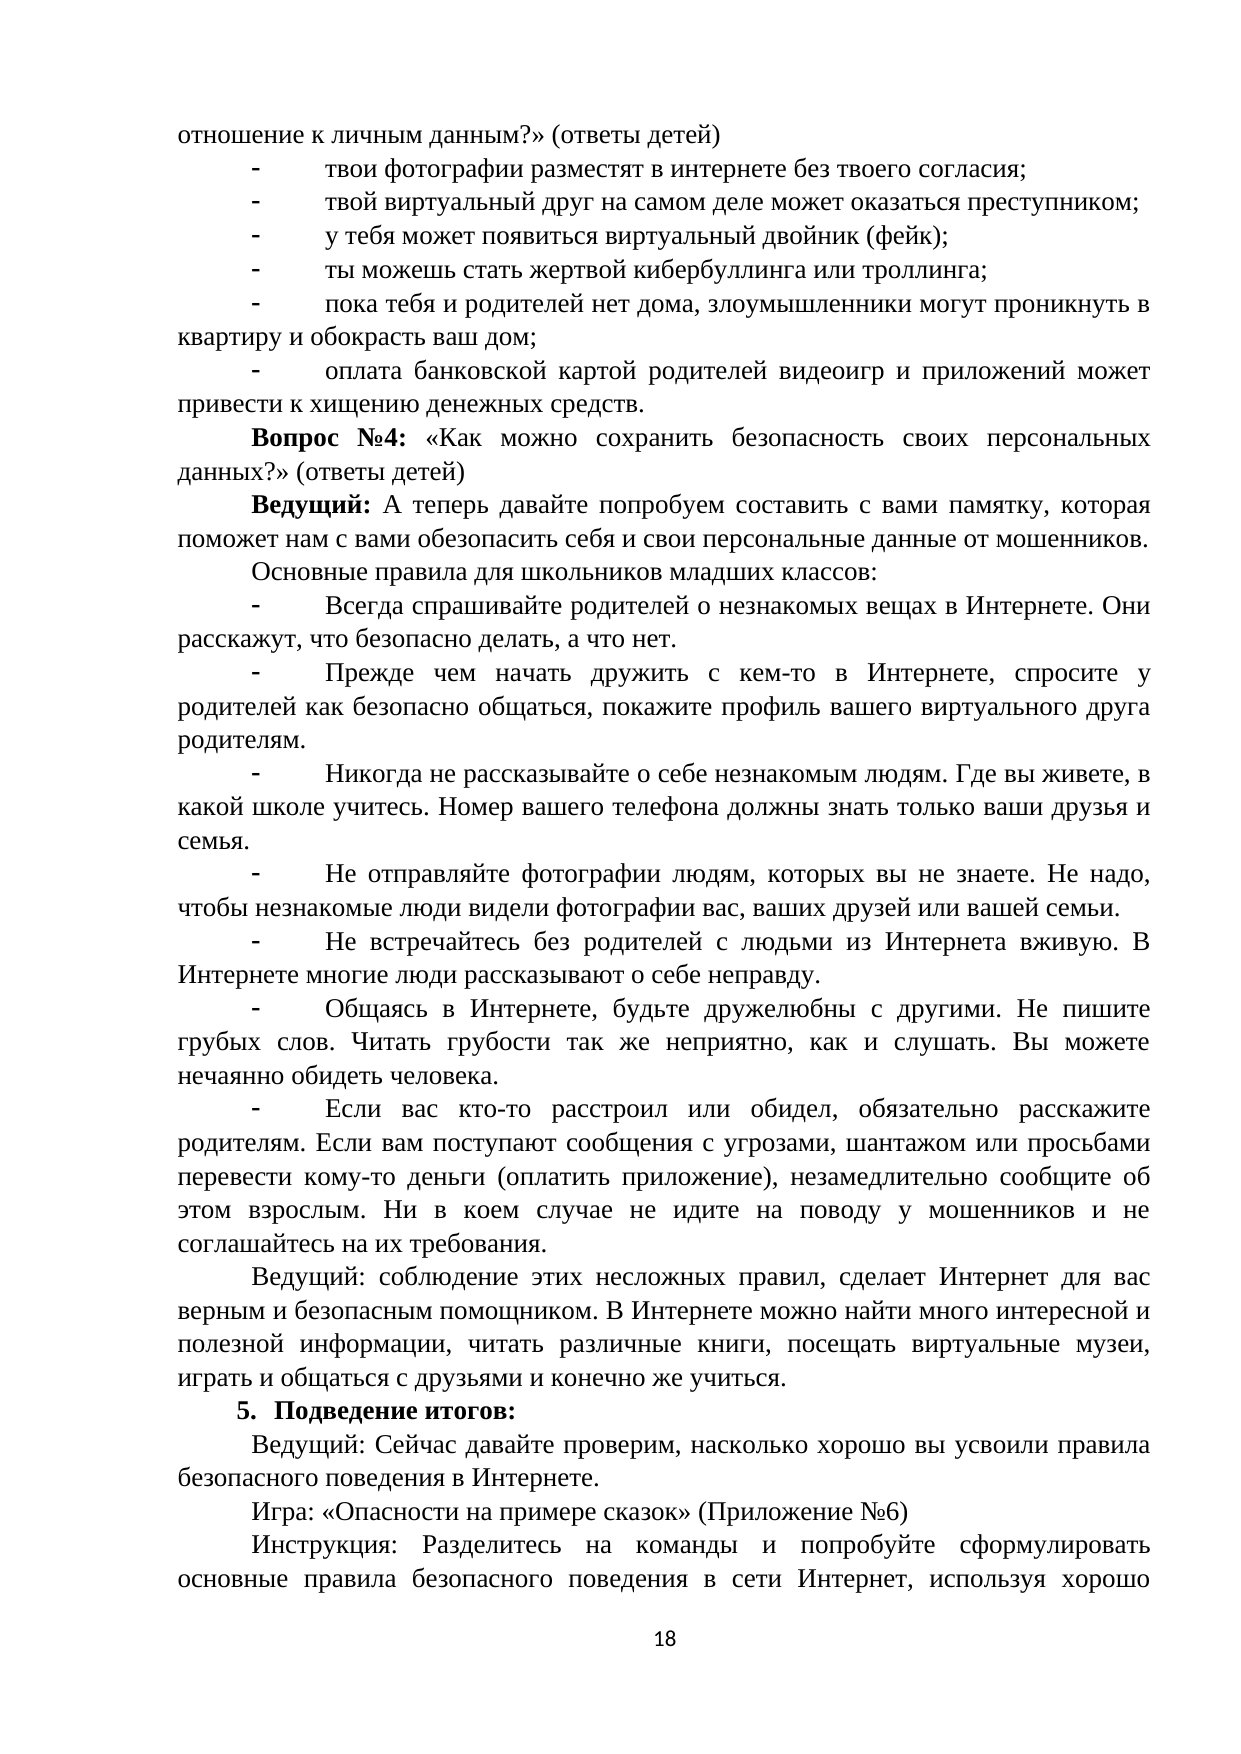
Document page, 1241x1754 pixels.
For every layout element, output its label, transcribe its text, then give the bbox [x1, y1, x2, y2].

text Ведущий: соблюдение этих несложных правил, сделает Интернет для вас верным и безопасным помощником. В Интернете можно найти много интересной и полезной информации, читать различные книги, посещать виртуальные музеи, играть и общаться с друзьями и конечно же учиться. [177, 1260, 1152, 1392]
list пока тебя и родителей нет дома, злоумышленники могут проникнуть в квартиру и обокрасть ваш дом; [177, 287, 1152, 351]
text Игра: «Опасности на примере сказок» (Приложение №6) [177, 1495, 1152, 1526]
list Подведение итогов: [236, 1394, 1152, 1426]
text Основные правила для школьников младших классов: [177, 555, 1152, 586]
text Ведущий: Сейчас давайте проверим, насколько хорошо вы усвоили правила безопасного поведения в Интернете. [177, 1428, 1152, 1493]
list у тебя может появиться виртуальный двойник (фейк); [177, 219, 1152, 250]
list Прежде чем начать дружить с кем-то в Интернете, спросите у родителей как безопасно общаться, покажите профиль вашего виртуального друга родителям. [177, 656, 1152, 754]
text Вопрос №4: «Как можно сохранить безопасность своих персональных данных?» (ответы детей) [177, 421, 1152, 486]
list твой виртуальный друг на самом деле может оказаться преступником; [177, 185, 1152, 217]
list Общаясь в Интернете, будьте дружелюбны с другими. Не пишите грубых слов. Читать грубости так же неприятно, как и слушать. Вы можете нечаянно обидеть человека. [177, 992, 1152, 1090]
list ты можешь стать жертвой кибербуллинга или троллинга; [177, 253, 1152, 284]
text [177, 118, 1152, 149]
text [177, 1529, 1152, 1593]
list Всегда спрашивайте родителей о незнакомых вещах в Интернете. Они расскажут, что безопасно делать, а что нет. [177, 589, 1152, 653]
list Если вас кто-то расстроил или обидел, обязательно расскажите родителям. Если вам поступают сообщения с угрозами, шантажом или просьбами перевести кому-то деньги (оплатить приложение), незамедлительно сообщите об этом взрослым. Ни в коем случае не идите на поводу у мошенников и не соглашайтесь на их требования. [177, 1092, 1152, 1258]
list твои фотографии разместят в интернете без твоего согласия; [177, 152, 1152, 183]
list Никогда не рассказывайте о себе незнакомым людям. Где вы живете, в какой школе учитесь. Номер вашего телефона должны знать только ваши друзья и семья. [177, 757, 1152, 855]
list Не отправляйте фотографии людям, которых вы не знаете. Не надо, чтобы незнакомые люди видели фотографии вас, ваших друзей или вашей семьи. [177, 857, 1152, 922]
text Ведущий: А теперь давайте попробуем составить с вами памятку, которая поможет нам с вами обезопасить себя и свои персональные данные от мошенников. [177, 488, 1152, 553]
list Не встречайтесь без родителей с людьми из Интернета вживую. В Интернете многие люди рассказывают о себе неправду. [177, 924, 1152, 989]
list оплата банковской картой родителей видеоигр и приложений может привести к хищению денежных средств. [177, 354, 1152, 419]
